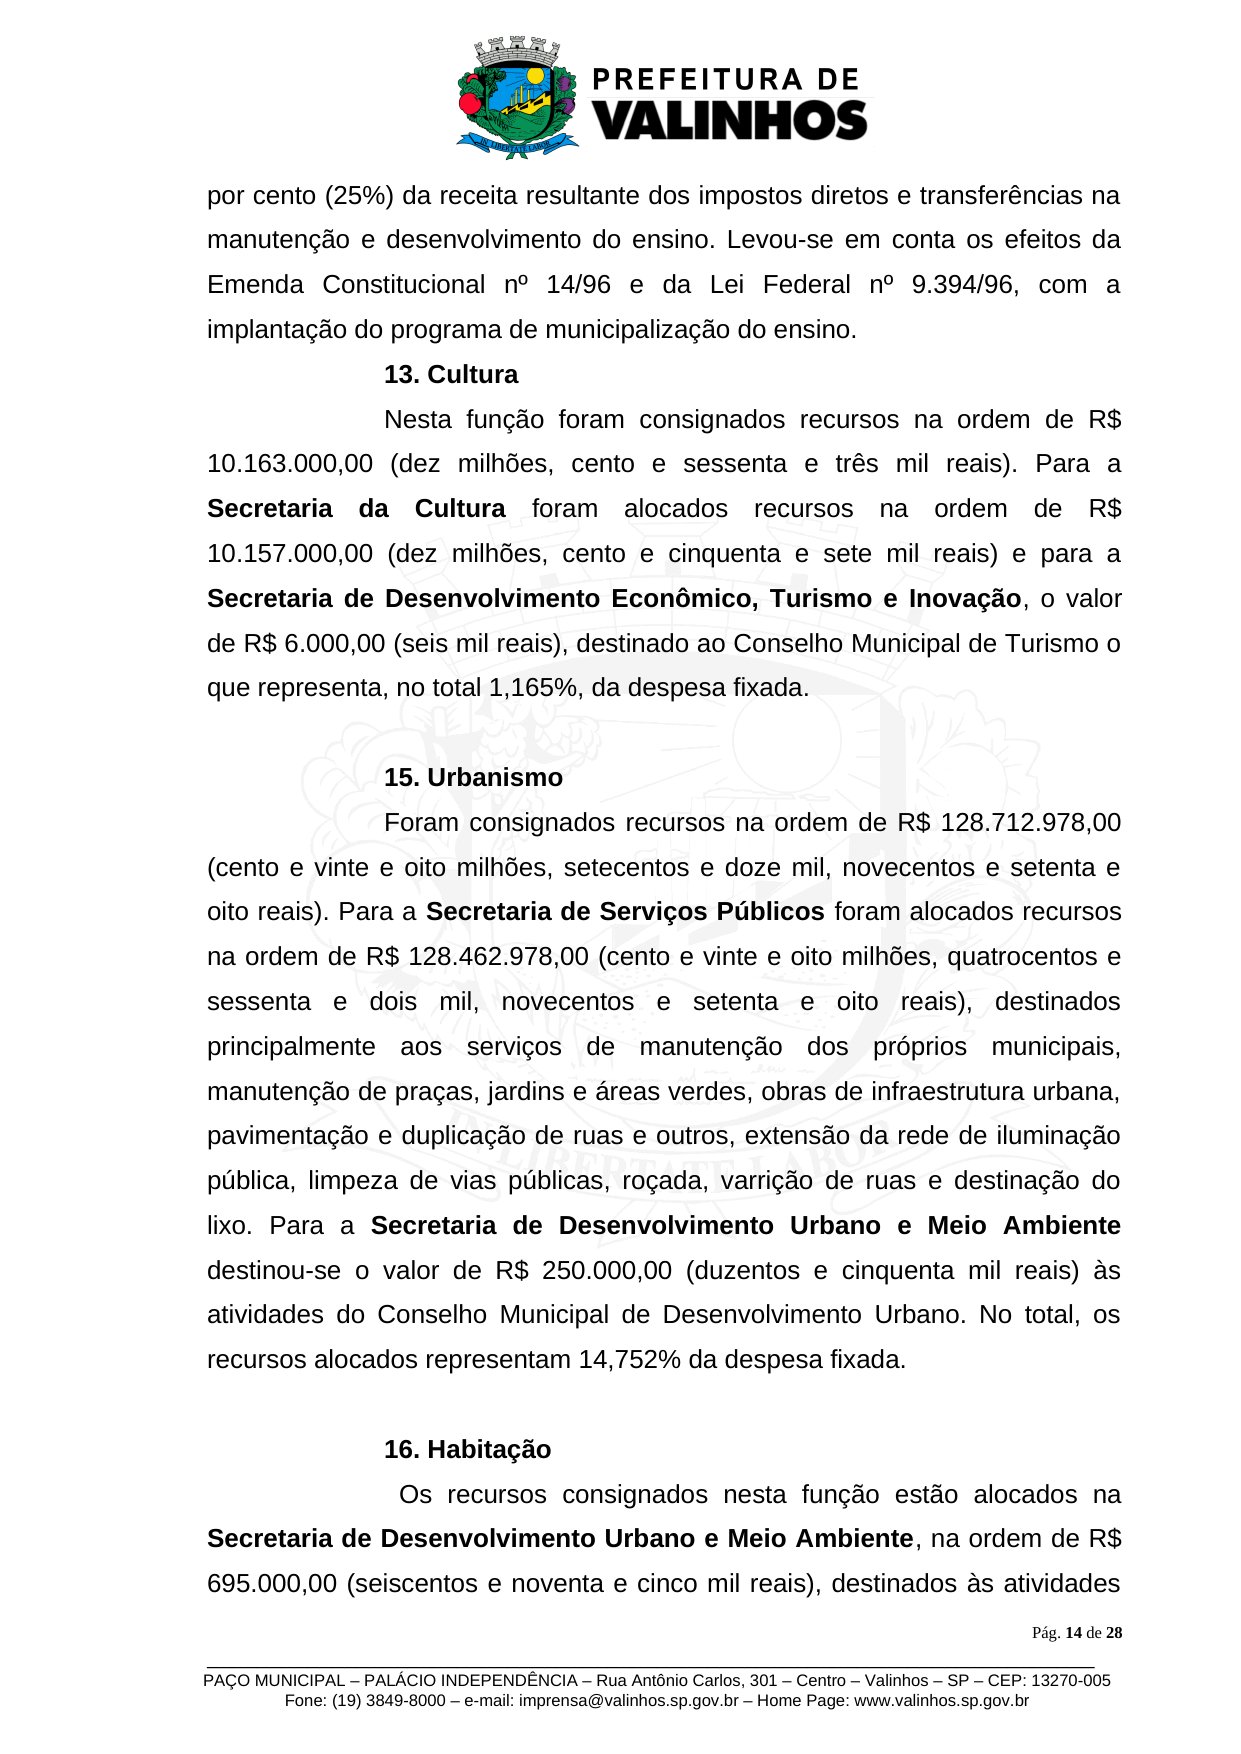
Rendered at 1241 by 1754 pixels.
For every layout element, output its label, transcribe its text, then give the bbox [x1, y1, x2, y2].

picture [440, 20, 890, 175]
text 16. Habitação [207, 1434, 1122, 1464]
text 15. Urbanismo [207, 762, 1122, 792]
text Foram consignados recursos na ordem de R$ 128.712.978,00 (cento e vinte e oito milhões, setecentos e doze mil, novecentos e setenta e oito reais). Para a Secretaria de Serviços Públicos foram alocados recursos na ordem de R$ 128.462.978,00 (cento e vinte e oito milhões, quatrocentos e sessenta e dois mil, novecentos e setenta e oito reais), destinados principalmente aos serviços de manutenção dos próprios municipais, manutenção de praças, jardins e áreas verdes, obras de infraestrutura urbana, pavimentação e duplicação de ruas e outros, extensão da rede de iluminação pública, limpeza de vias públicas, roçada, varrição de ruas e destinação do lixo. Para a Secretaria de Desenvolvimento Urbano e Meio Ambiente destinou-se o valor de R$ 250.000,00 (duzentos e cinquenta mil reais) às atividades do Conselho Municipal de Desenvolvimento Urbano. No total, os recursos alocados representam 14,752% da despesa fixada. [207, 807, 1122, 1374]
text 13. Cultura [207, 359, 1122, 389]
text Nesta função foram consignados recursos na ordem de R$ 10.163.000,00 (dez milhões, cento e sessenta e três mil reais). Para a Secretaria da Cultura foram alocados recursos na ordem de R$ 10.157.000,00 (dez milhões, cento e cinquenta e sete mil reais) e para a Secretaria de Desenvolvimento Econômico, Turismo e Inovação, o valor de R$ 6.000,00 (seis mil reais), destinado ao Conselho Municipal de Turismo o que representa, no total 1,165%, da despesa fixada. [207, 404, 1122, 702]
